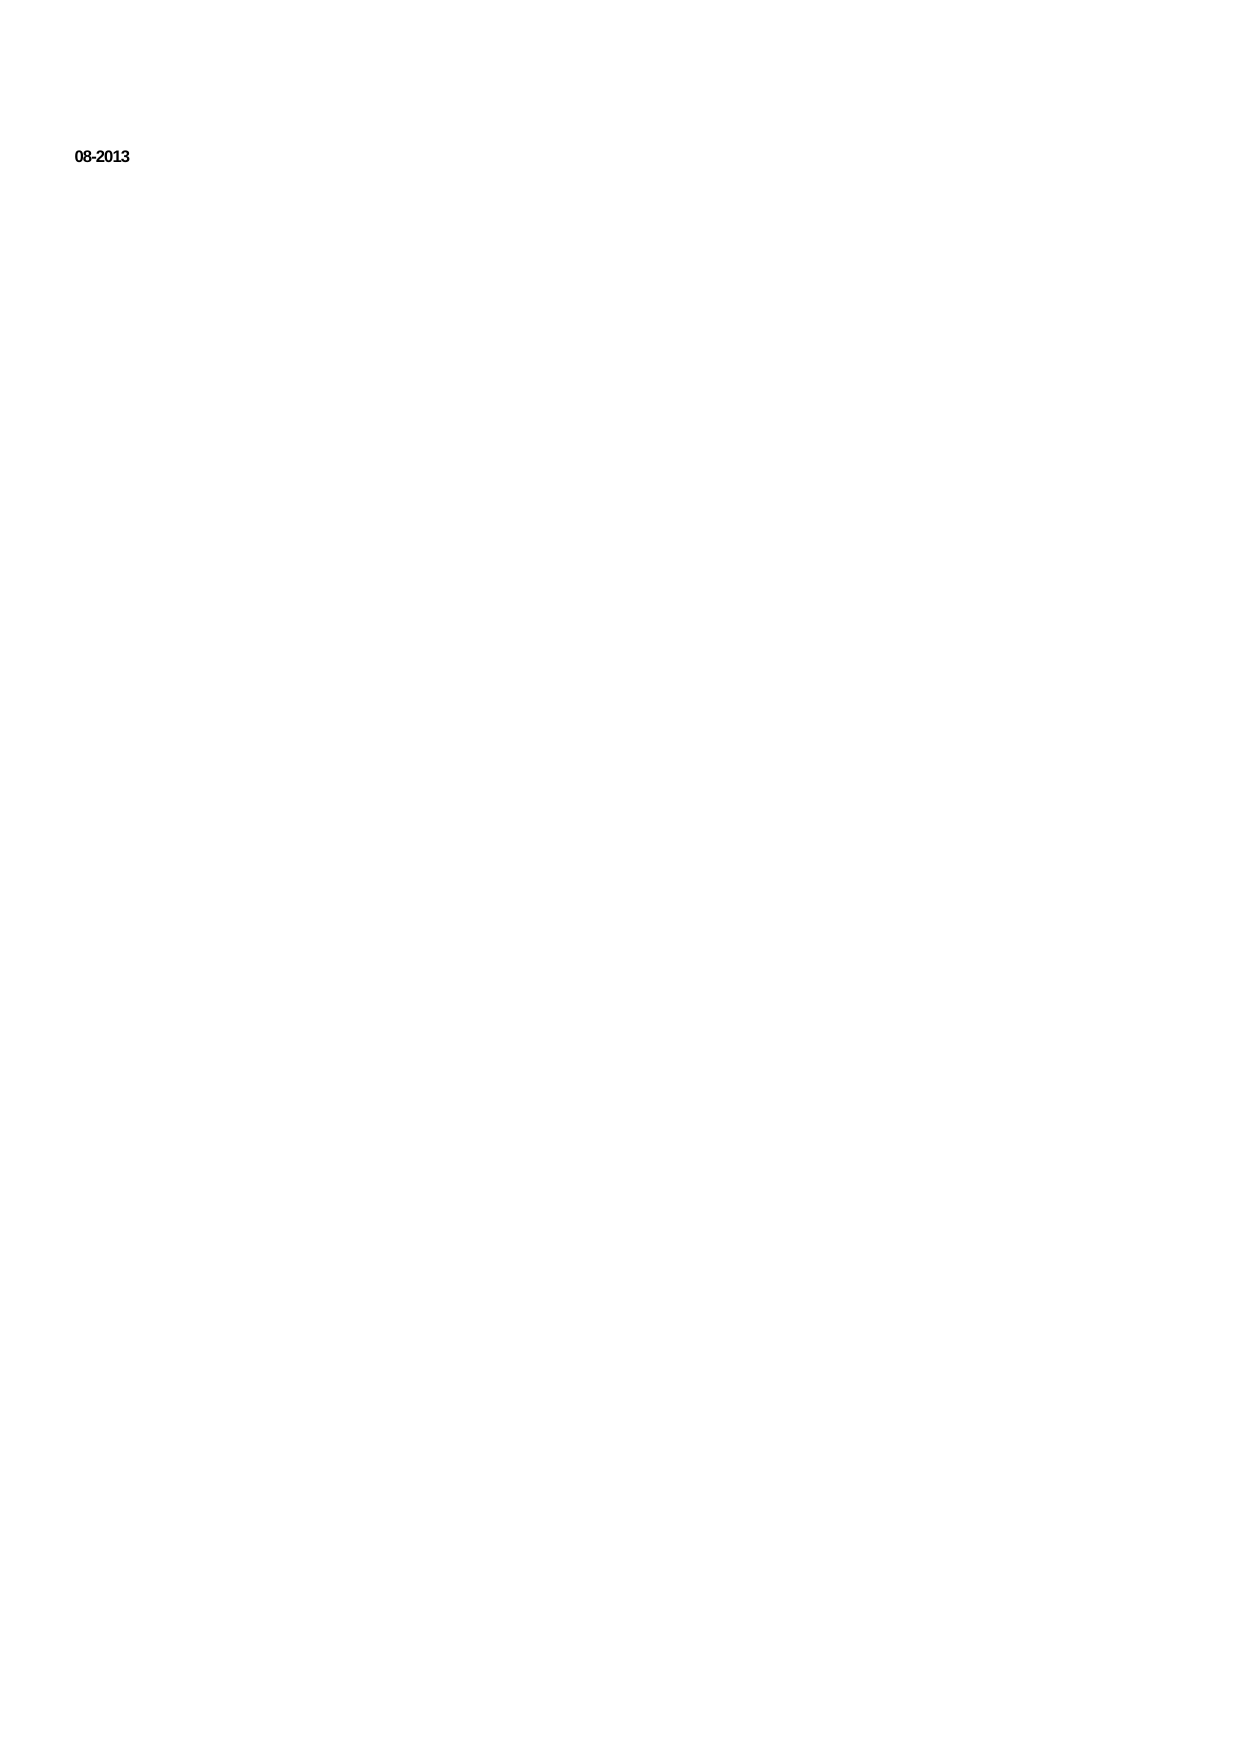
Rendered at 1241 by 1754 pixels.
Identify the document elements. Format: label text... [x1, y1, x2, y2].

text 08-2013 [74, 147, 1136, 166]
